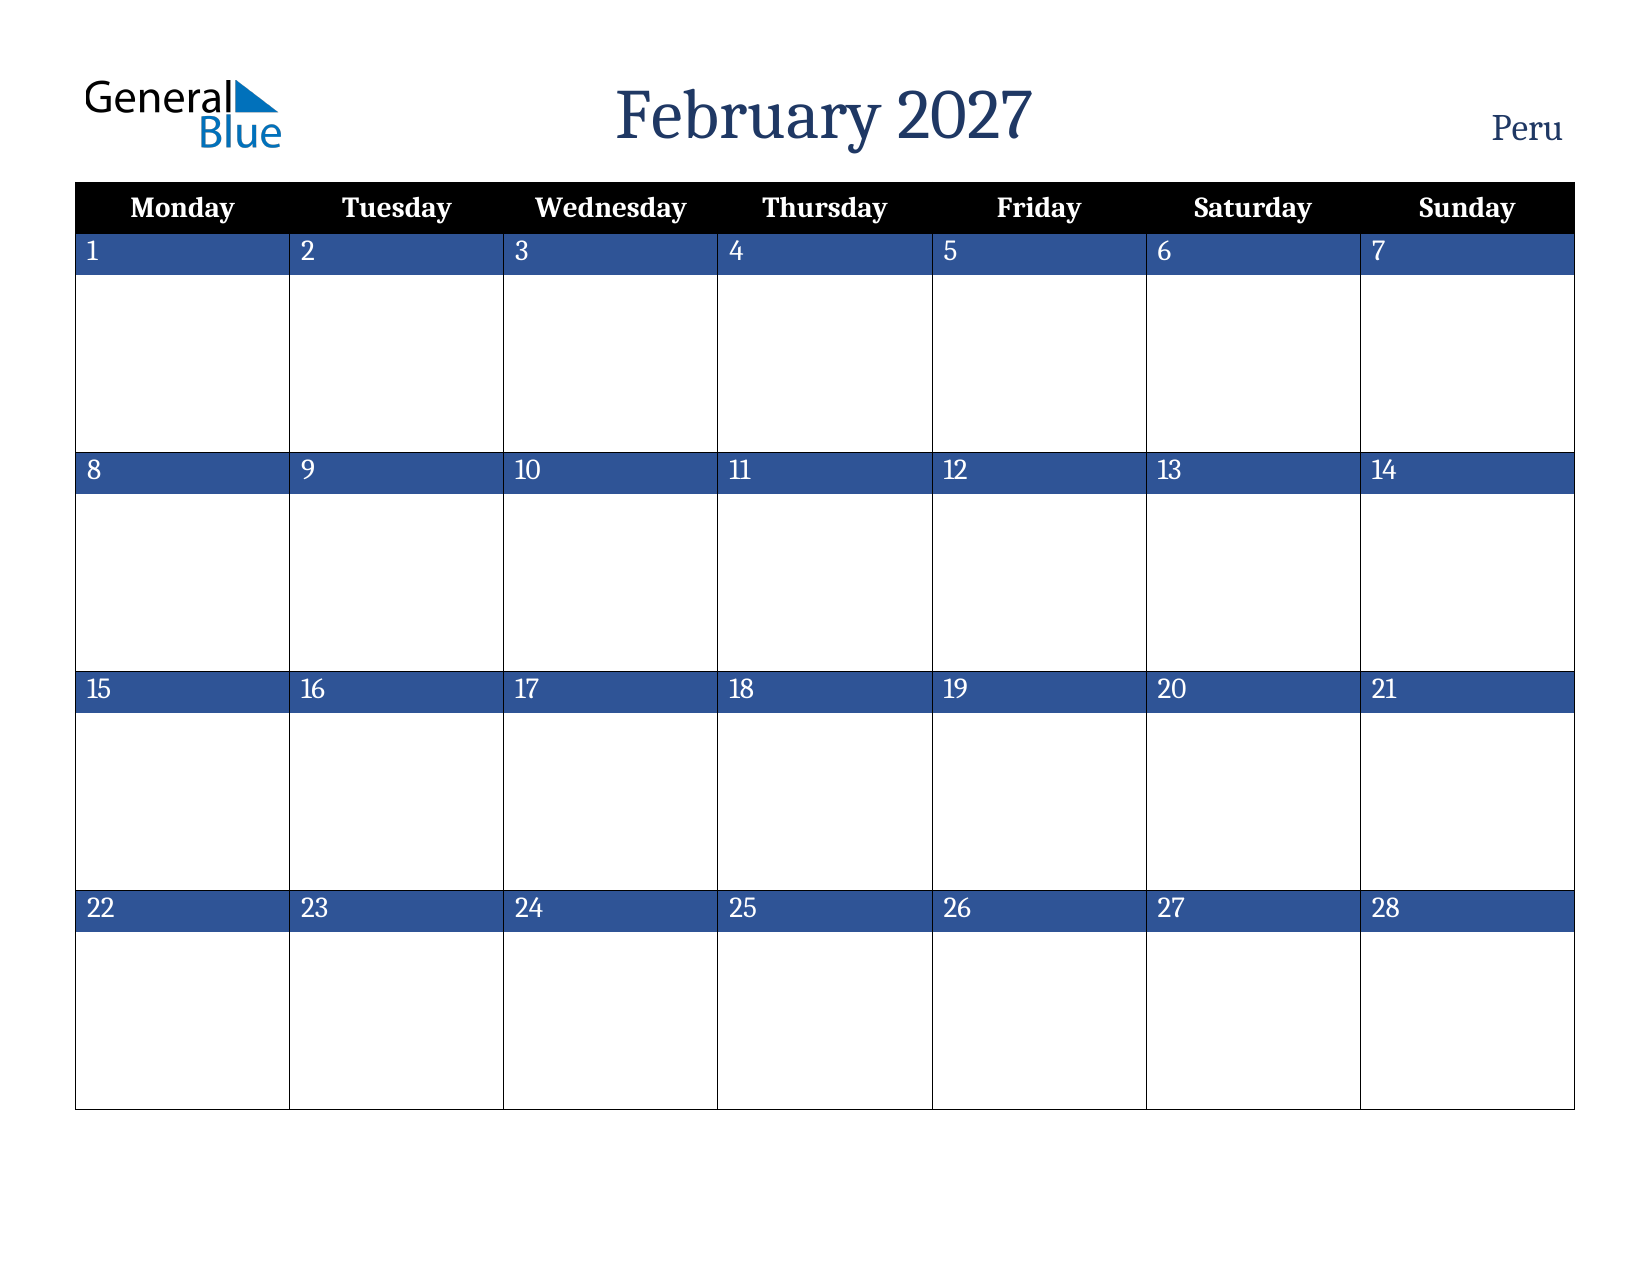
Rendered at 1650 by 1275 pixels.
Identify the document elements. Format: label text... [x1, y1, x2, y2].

table_cell 9 [290, 453, 503, 494]
table_cell [290, 932, 503, 1109]
table_cell [1361, 713, 1574, 890]
table_cell [933, 275, 1146, 452]
table_cell Monday [76, 183, 289, 233]
table_cell 13 [1147, 453, 1360, 494]
table_cell 20 [1147, 672, 1360, 713]
picture [86, 80, 281, 148]
table_cell 26 [933, 891, 1146, 932]
table_cell 1 [76, 234, 289, 275]
table_cell 16 [290, 672, 503, 713]
table_cell 5 [933, 234, 1146, 275]
table_cell 21 [1361, 672, 1574, 713]
table_cell [76, 494, 289, 671]
table_cell 15 [76, 672, 289, 713]
table_cell [1147, 713, 1360, 890]
table_cell Saturday [1147, 183, 1360, 233]
table_cell [718, 932, 932, 1109]
table_cell [1361, 275, 1574, 452]
table_cell [718, 713, 932, 890]
table_cell [76, 275, 289, 452]
table_cell 17 [504, 672, 717, 713]
table_cell 14 [1361, 453, 1574, 494]
table_cell Friday [933, 183, 1146, 233]
table_cell [504, 713, 717, 890]
table_cell 24 [504, 891, 717, 932]
table_cell [933, 713, 1146, 890]
table_cell 11 [718, 453, 932, 494]
table_cell 12 [933, 453, 1146, 494]
table_cell Thursday [718, 183, 932, 233]
table_cell Wednesday [504, 183, 717, 233]
table_cell [718, 275, 932, 452]
table_cell [76, 713, 289, 890]
table_cell 18 [718, 672, 932, 713]
table_header February 2027 [504, 75, 1146, 182]
table_header Peru [1146, 75, 1574, 182]
table_cell Sunday [1361, 183, 1574, 233]
table_cell 27 [1147, 891, 1360, 932]
table_cell 22 [76, 891, 289, 932]
table_cell 8 [76, 453, 289, 494]
table_cell 10 [504, 453, 717, 494]
table_cell [290, 275, 503, 452]
table_cell [718, 494, 932, 671]
table_cell [1147, 494, 1360, 671]
table_cell [1147, 275, 1360, 452]
table_cell [76, 932, 289, 1109]
table_cell [504, 494, 717, 671]
table_cell [933, 494, 1146, 671]
table_cell 4 [718, 234, 932, 275]
table_cell [504, 275, 717, 452]
table_cell Tuesday [290, 183, 503, 233]
table_cell 19 [933, 672, 1146, 713]
table_cell [290, 713, 503, 890]
table_cell 28 [1361, 891, 1574, 932]
table_cell 3 [504, 234, 717, 275]
table_cell [1361, 494, 1574, 671]
table_header [76, 75, 503, 182]
table_cell 2 [290, 234, 503, 275]
table_cell [1361, 932, 1574, 1109]
table_cell [290, 494, 503, 671]
table_cell [933, 932, 1146, 1109]
table_cell 6 [1147, 234, 1360, 275]
table_cell [1147, 932, 1360, 1109]
table_cell 7 [1361, 234, 1574, 275]
table_cell 23 [290, 891, 503, 932]
table_cell [504, 932, 717, 1109]
table_cell 25 [718, 891, 932, 932]
